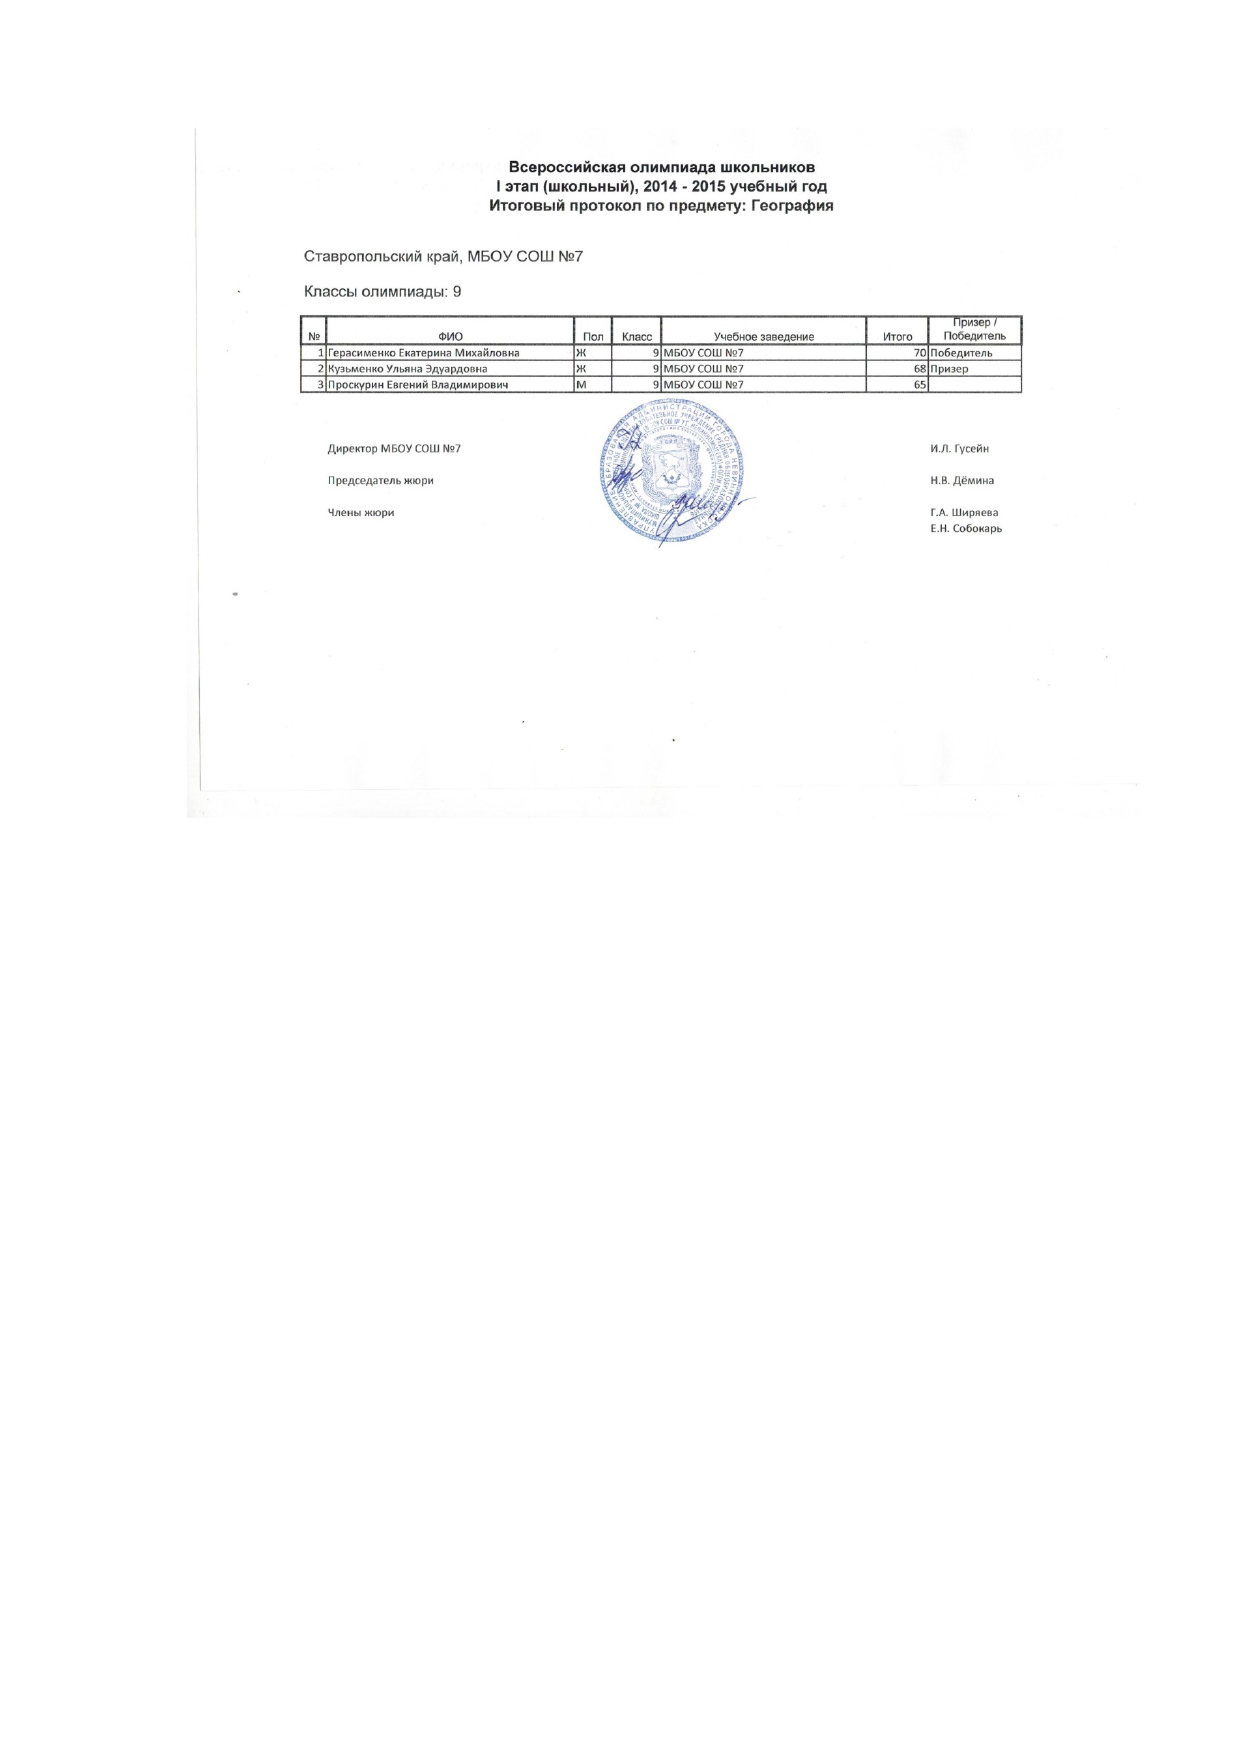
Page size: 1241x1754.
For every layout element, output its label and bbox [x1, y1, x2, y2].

picture [177, 118, 1151, 827]
